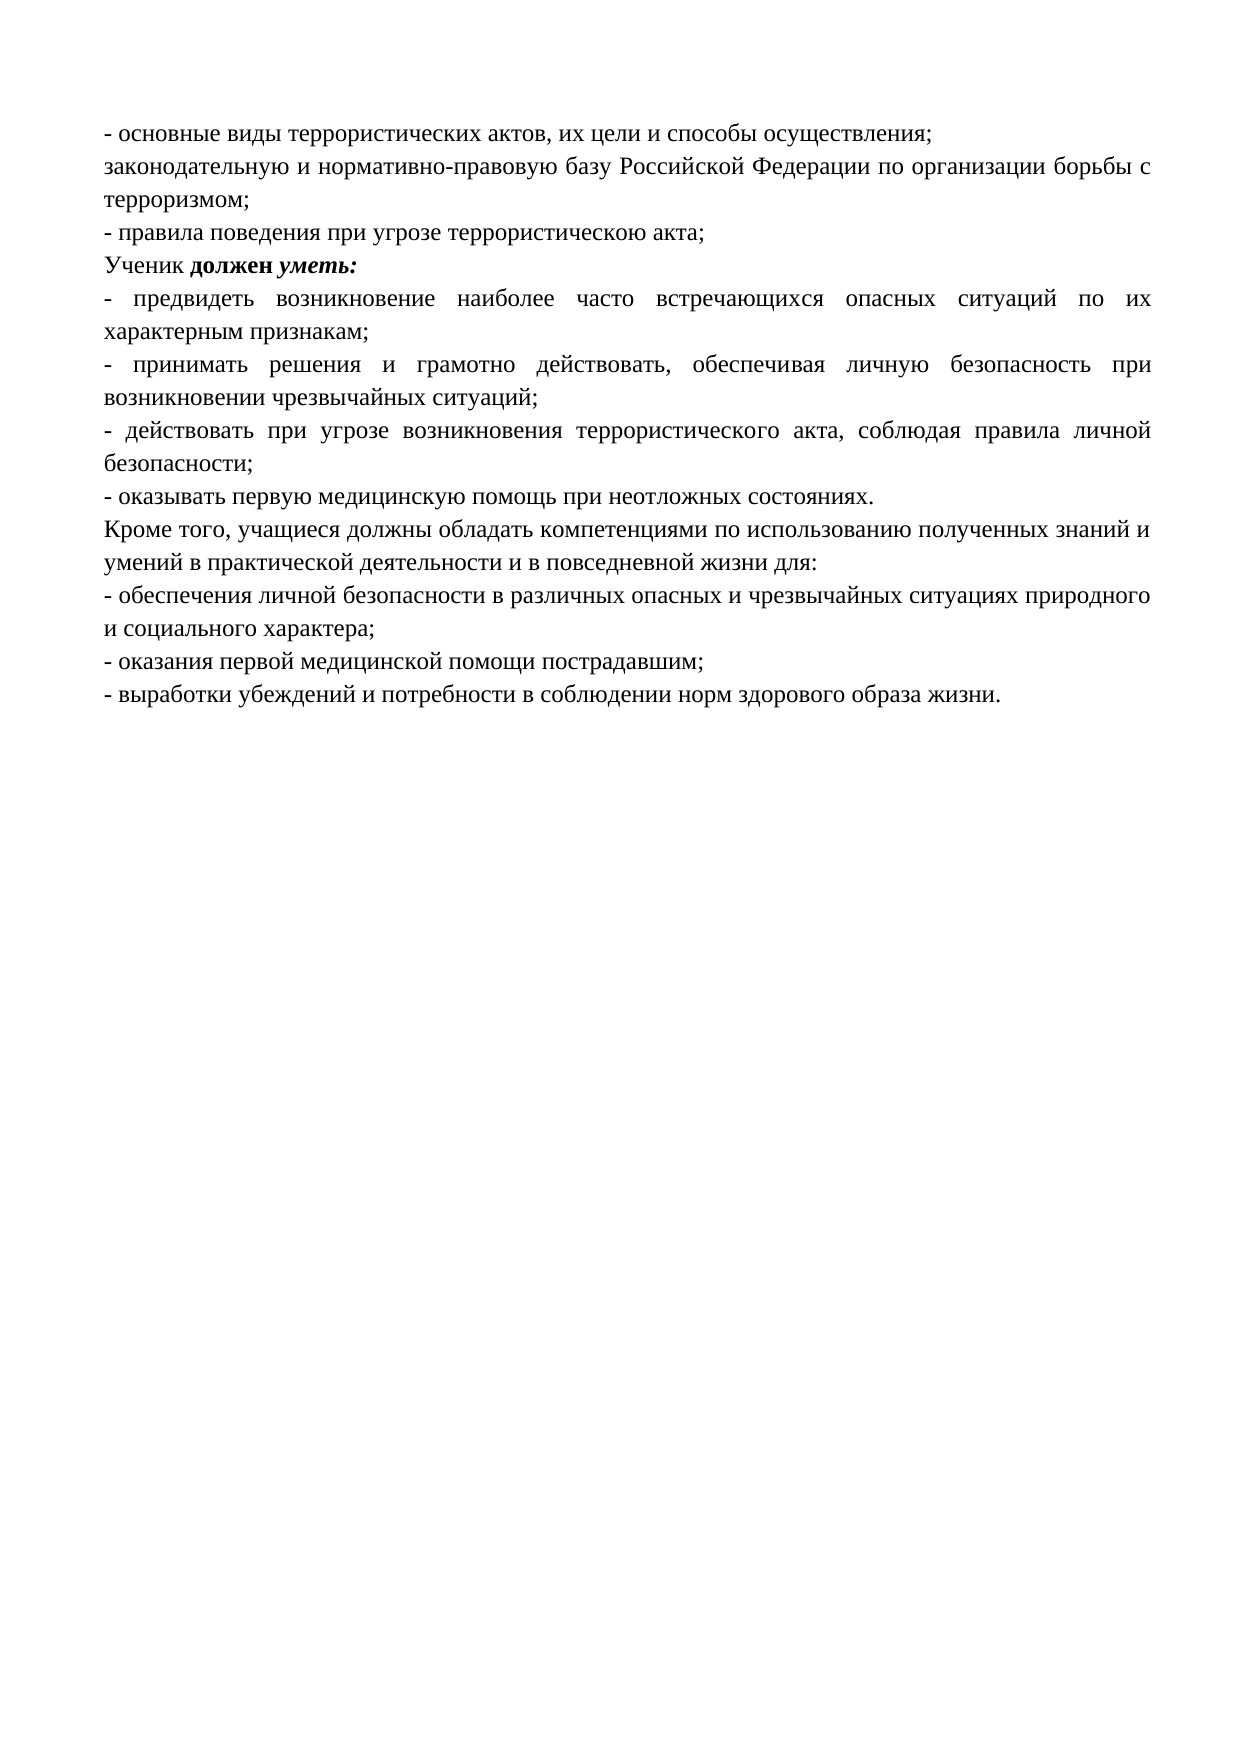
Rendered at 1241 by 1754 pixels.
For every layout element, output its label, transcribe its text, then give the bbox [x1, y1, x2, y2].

text - обеспечения личной безопасности в различных опасных и чрезвычайных ситуациях природного и социального характера; [103, 580, 1152, 642]
text - оказывать первую медицинскую помощь при неотложных состояниях. [103, 481, 1152, 510]
text законодательную и нормативно-правовую базу Российской Федерации по организации борьбы с терроризмом; [103, 151, 1152, 213]
text - предвидеть возникновение наиболее часто встречающихся опасных ситуаций по их характерным признакам; [103, 283, 1152, 345]
text Кроме того, учащиеся должны обладать компетенциями по использованию полученных знаний и умений в практической деятельности и в повседневной жизни для: [103, 514, 1152, 576]
text - действовать при угрозе возникновения террористического акта, соблюдая правила личной безопасности; [103, 415, 1152, 477]
text - правила поведения при угрозе террористическою акта; [103, 217, 1152, 246]
text - выработки убеждений и потребности в соблюдении норм здорового образа жизни. [103, 679, 1152, 708]
text - оказания первой медицинской помощи пострадавшим; [103, 646, 1152, 675]
text - принимать решения и грамотно действовать, обеспечивая личную безопасность при возникновении чрезвычайных ситуаций; [103, 349, 1152, 411]
text - основные виды террористических актов, их цели и способы осуществления; [103, 118, 1152, 147]
text Ученик должен уметь: [103, 250, 1152, 279]
